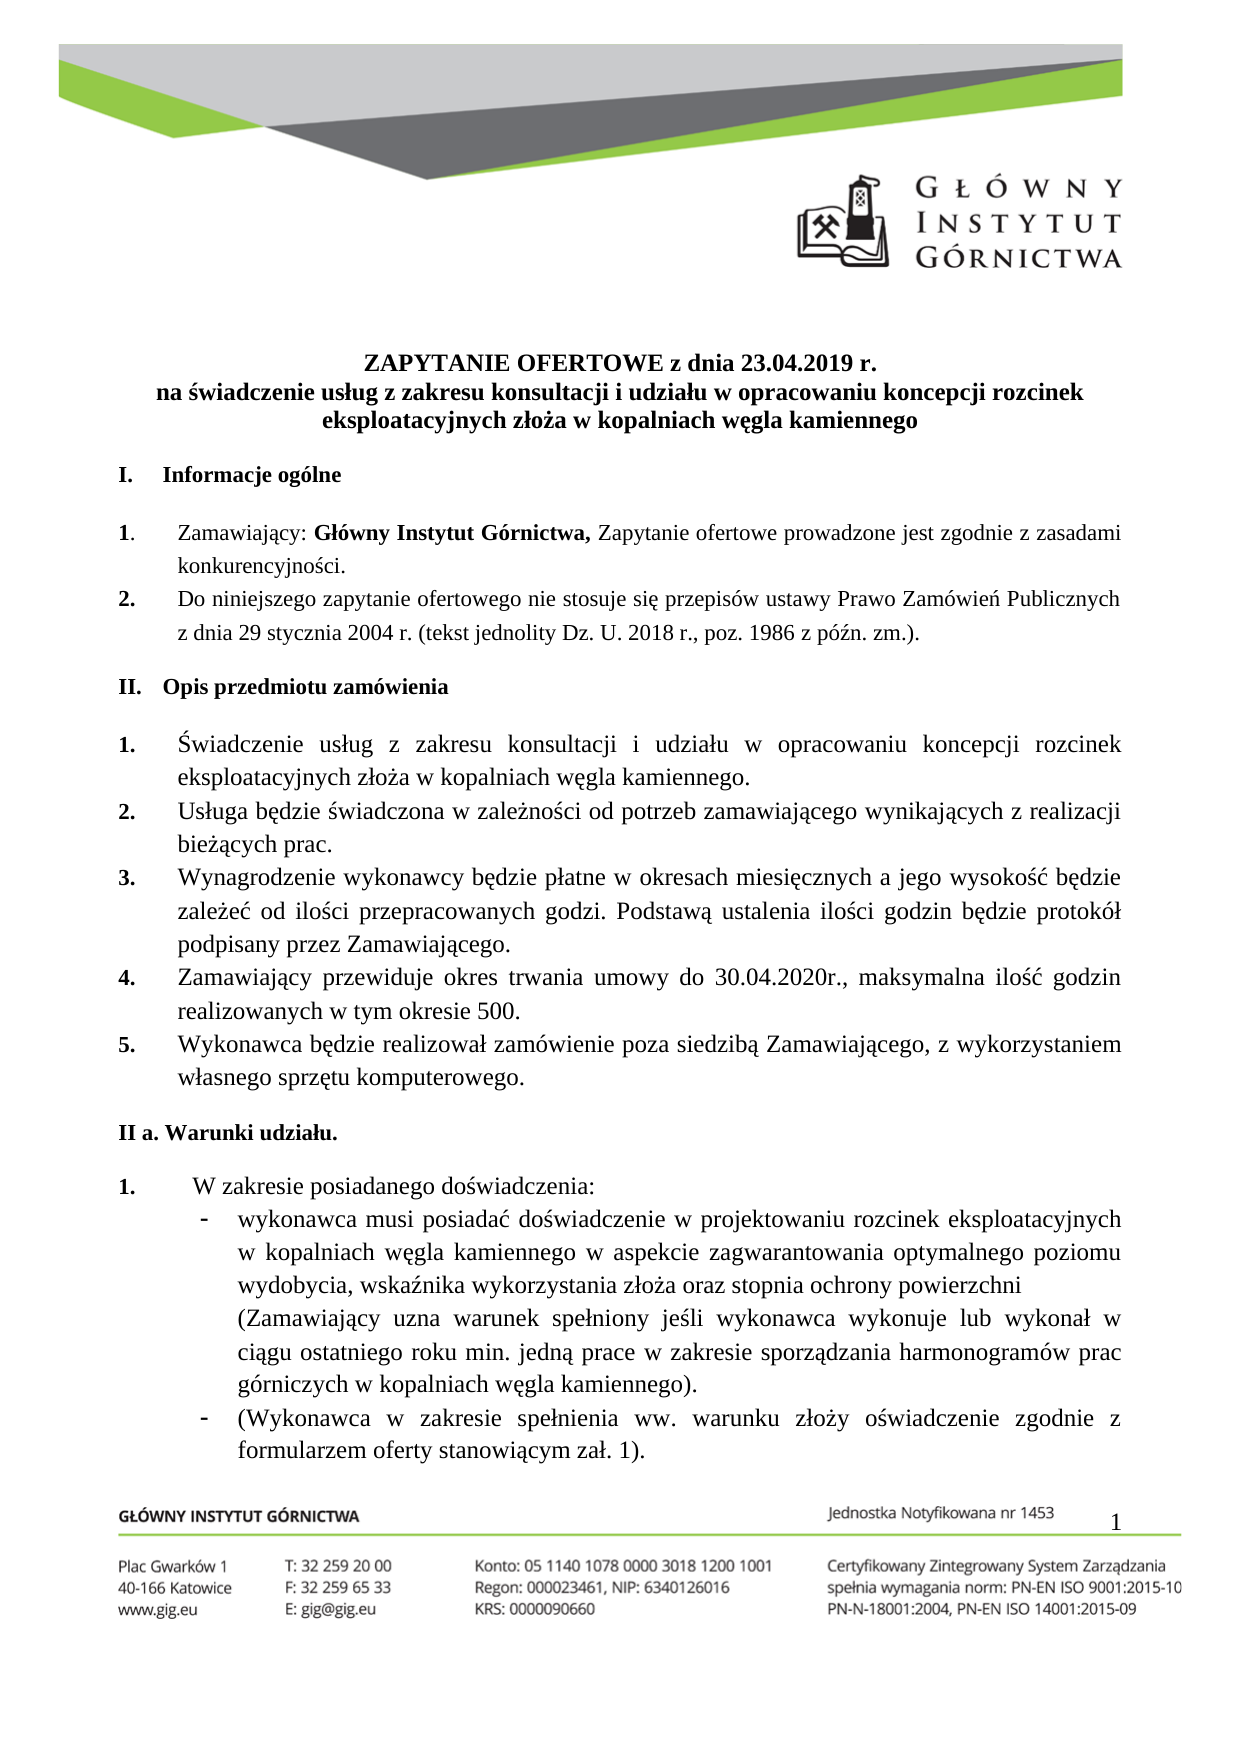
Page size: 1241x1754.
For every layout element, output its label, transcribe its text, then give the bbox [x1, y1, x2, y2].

list (Zamawiający uzna warunek spełniony jeśli wykonawca wykonuje lub wykonał w ciągu ostatniego roku min. jedną prace w zakresie sporządzania harmonogramów prac górniczych w kopalniach węgla kamiennego). [237, 1303, 1122, 1398]
list Do niniejszego zapytanie ofertowego nie stosuje się przepisów ustawy Prawo Zamówień Publicznych z dnia 29 stycznia 2004 r. (tekst jednolity Dz. U. 2018 r., poz. 1986 z późn. zm.). [118, 580, 1122, 647]
list (Wykonawca w zakresie spełnienia ww. warunku złoży oświadczenie zgodnie z formularzem oferty stanowiącym zał. 1). [200, 1403, 1122, 1464]
text na świadczenie usług z zakresu konsultacji i udziału w opracowaniu koncepcji rozcinek eksploatacyjnych złoża w kopalniach węgla kamiennego [118, 377, 1122, 434]
text 1. Świadczenie usług z zakresu konsultacji i udziału w opracowaniu koncepcji rozcinek eksploatacyjnych złoża w kopalniach węgla kamiennego. [118, 726, 1122, 792]
text 3. Wynagrodzenie wykonawcy będzie płatne w okresach miesięcznych a jego wysokość będzie zależeć od ilości przepracowanych godzi. Podstawą ustalenia ilości godzin będzie protokół podpisany przez Zamawiającego. [118, 859, 1122, 959]
list Informacje ogólne [118, 461, 1122, 487]
text 4. Zamawiający przewiduje okres trwania umowy do 30.04.2020r., maksymalna ilość godzin realizowanych w tym okresie 500. [118, 959, 1122, 1026]
text 5. Wykonawca będzie realizował zamówienie poza siedzibą Zamawiającego, z wykorzystaniem własnego sprzętu komputerowego. [118, 1026, 1122, 1092]
list 1. Zamawiający: Główny Instytut Górnictwa, Zapytanie ofertowe prowadzone jest zgodnie z zasadami konkurencyjności. [118, 513, 1122, 580]
list Opis przedmiotu zamówienia [118, 673, 1122, 699]
picture [118, 1506, 1182, 1619]
text II a. Warunki udziału. [118, 1119, 1122, 1145]
text 2. Usługa będzie świadczona w zależności od potrzeb zamawiającego wynikających z realizacji bieżących prac. [118, 792, 1122, 859]
picture [58, 44, 1123, 268]
list 1. W zakresie posiadanego doświadczenia: [118, 1171, 1122, 1200]
text ZAPYTANIE OFERTOWE z dnia 23.04.2019 r. [118, 348, 1122, 377]
list wykonawca musi posiadać doświadczenie w projektowaniu rozcinek eksploatacyjnych w kopalniach węgla kamiennego w aspekcie zagwarantowania optymalnego poziomu wydobycia, wskaźnika wykorzystania złoża oraz stopnia ochrony powierzchni [200, 1204, 1122, 1299]
